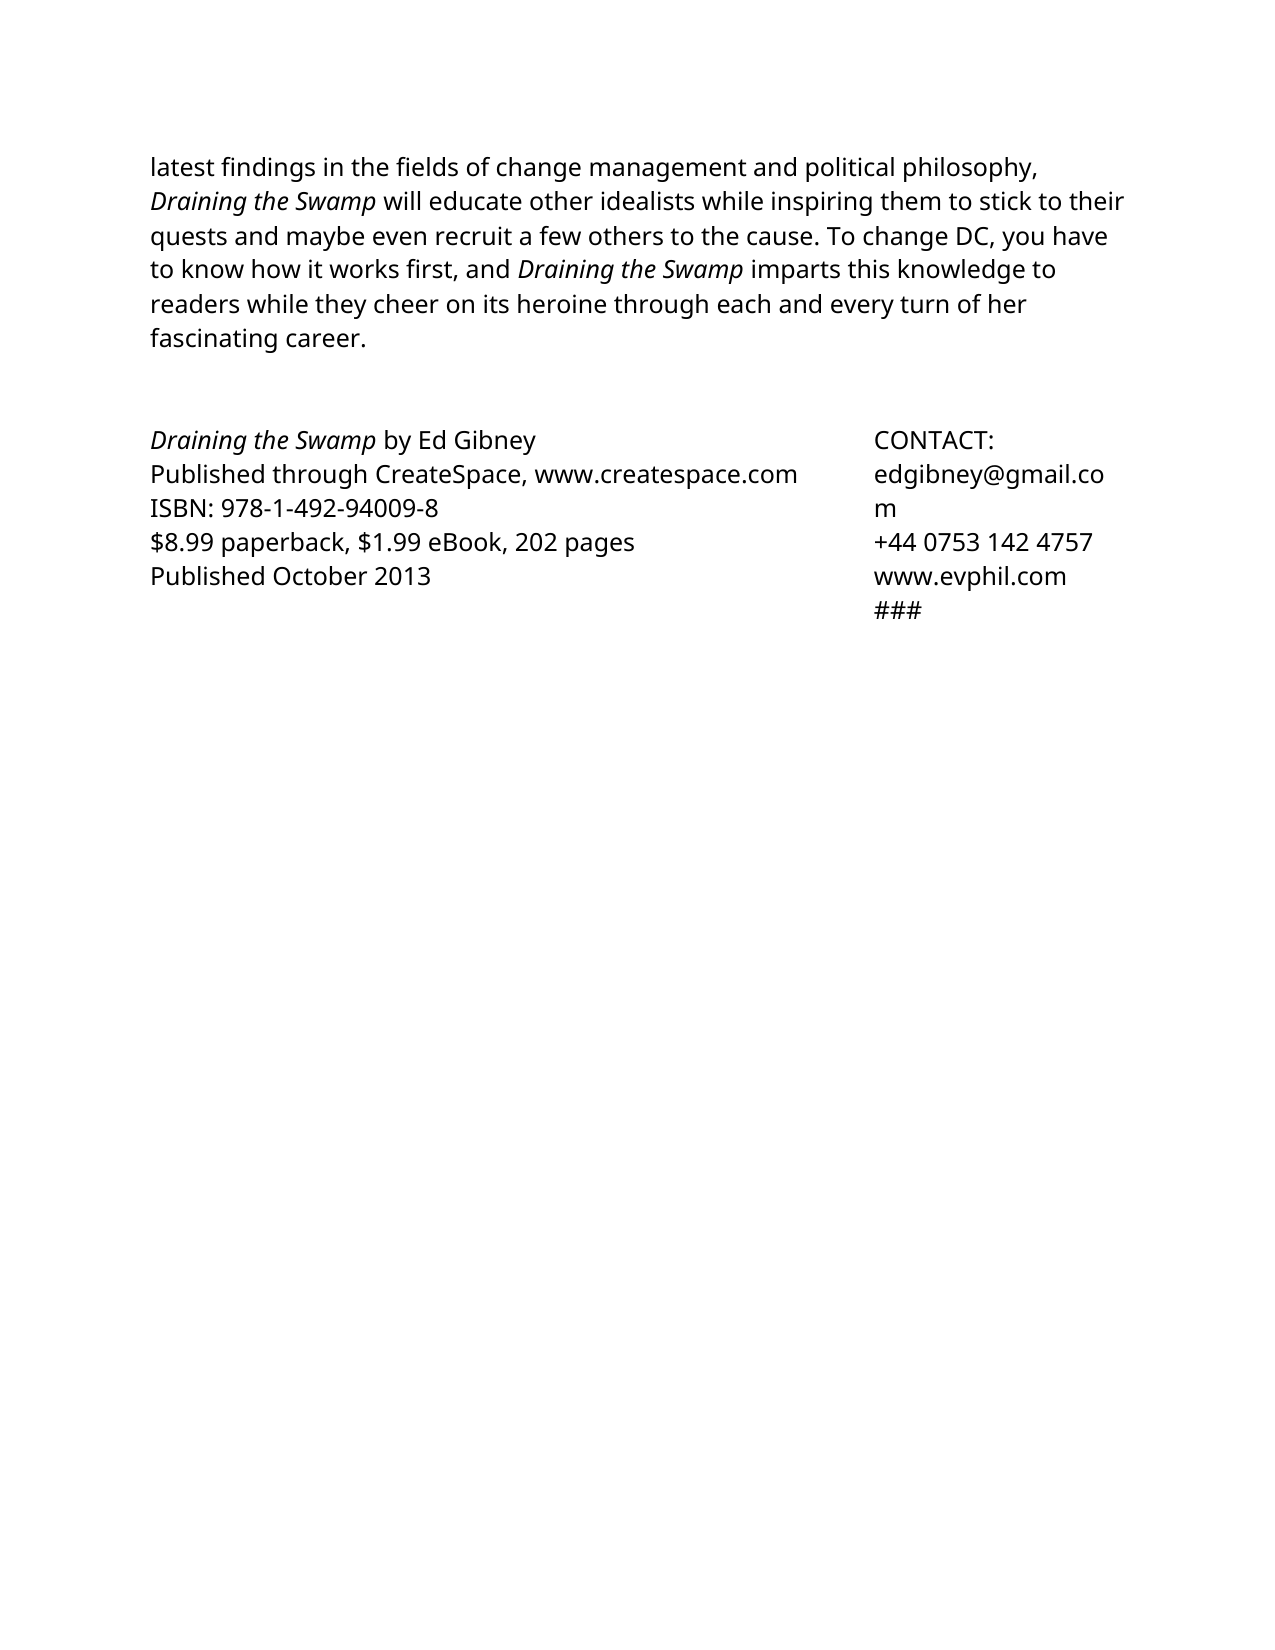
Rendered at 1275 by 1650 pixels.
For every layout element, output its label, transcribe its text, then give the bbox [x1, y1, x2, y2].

table_header Draining the Swamp by Ed Gibney Published through CreateSpace, www.createspace.com ISBN: 978-1-492-94009-8 $8.99 paperback, $1.99 eBook, 202 pages Published October 2013 [139, 423, 862, 627]
table_header CONTACT: edgibney@gmail.com +44 0753 142 4757 www.evphil.com ### [863, 423, 1136, 627]
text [150, 150, 1125, 354]
